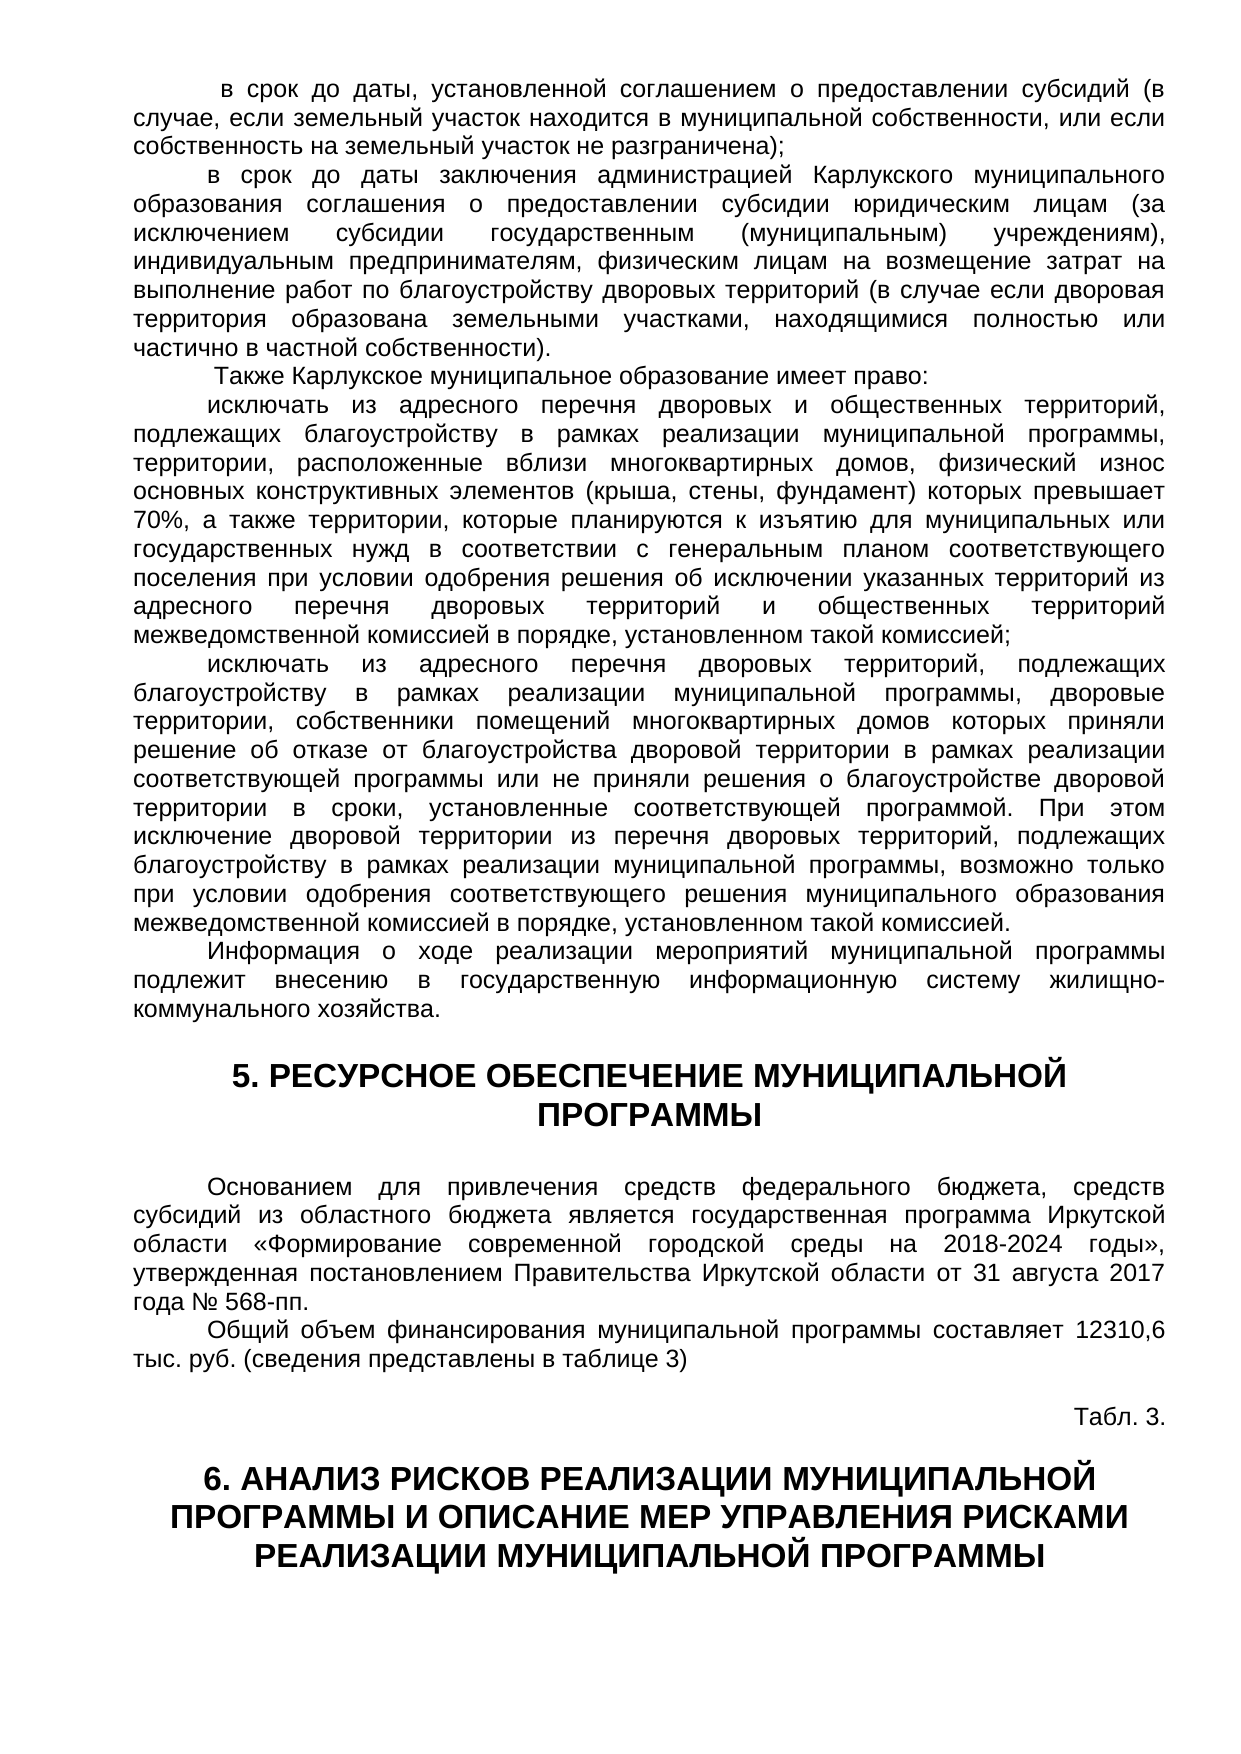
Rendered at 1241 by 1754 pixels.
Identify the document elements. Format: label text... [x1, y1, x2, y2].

text Табл. 3. [133, 1401, 1166, 1430]
text исключать из адресного перечня дворовых и общественных территорий, подлежащих благоустройству в рамках реализации муниципальной программы, территории, расположенные вблизи многоквартирных домов, физический износ основных конструктивных элементов (крыша, стены, фундамент) которых превышает 70%, а также территории, которые планируются к изъятию для муниципальных или государственных нужд в соответствии с генеральным планом соответствующего поселения при условии одобрения решения об исключении указанных территорий из адресного перечня дворовых территорий и общественных территорий межведомственной комиссией в порядке, установленном такой комиссией; [133, 390, 1166, 649]
text 5. РЕСУРСНОЕ ОБЕСПЕЧЕНИЕ МУНИЦИПАЛЬНОЙ ПРОГРАММЫ [133, 1056, 1166, 1133]
text Информация о ходе реализации мероприятий муниципальной программы подлежит внесению в государственную информационную систему жилищно-коммунального хозяйства. [133, 936, 1166, 1023]
text Также Карлукское муниципальное образование имеет право: [133, 361, 1166, 390]
text 6. АНАЛИЗ РИСКОВ РЕАЛИЗАЦИИ МУНИЦИПАЛЬНОЙ ПРОГРАММЫ И ОПИСАНИЕ МЕР УПРАВЛЕНИЯ РИСКАМИ РЕАЛИЗАЦИИ МУНИЦИПАЛЬНОЙ ПРОГРАММЫ [133, 1459, 1166, 1574]
text в срок до даты заключения администрацией Карлукского муниципального образования соглашения о предоставлении субсидии юридическим лицам (за исключением субсидии государственным (муниципальным) учреждениям), индивидуальным предпринимателям, физическим лицам на возмещение затрат на выполнение работ по благоустройству дворовых территорий (в случае если дворовая территория образована земельными участками, находящимися полностью или частично в частной собственности). [133, 160, 1166, 361]
text Общий объем финансирования муниципальной программы составляет 12310,6 тыс. руб. (сведения представлены в таблице 3) [133, 1315, 1166, 1373]
text исключать из адресного перечня дворовых территорий, подлежащих благоустройству в рамках реализации муниципальной программы, дворовые территории, собственники помещений многоквартирных домов которых приняли решение об отказе от благоустройства дворовой территории в рамках реализации соответствующей программы или не приняли решения о благоустройстве дворовой территории в сроки, установленные соответствующей программой. При этом исключение дворовой территории из перечня дворовых территорий, подлежащих благоустройству в рамках реализации муниципальной программы, возможно только при условии одобрения соответствующего решения муниципального образования межведомственной комиссией в порядке, установленном такой комиссией. [133, 649, 1166, 936]
text Основанием для привлечения средств федерального бюджета, средств субсидий из областного бюджета является государственная программа Иркутской области «Формирование современной городской среды на 2018-2024 годы», утвержденная постановлением Правительства Иркутской области от 31 августа 2017 года № 568-пп. [133, 1171, 1166, 1315]
text в срок до даты, установленной соглашением о предоставлении субсидий (в случае, если земельный участок находится в муниципальной собственности, или если собственность на земельный участок не разграничена); [133, 74, 1166, 160]
